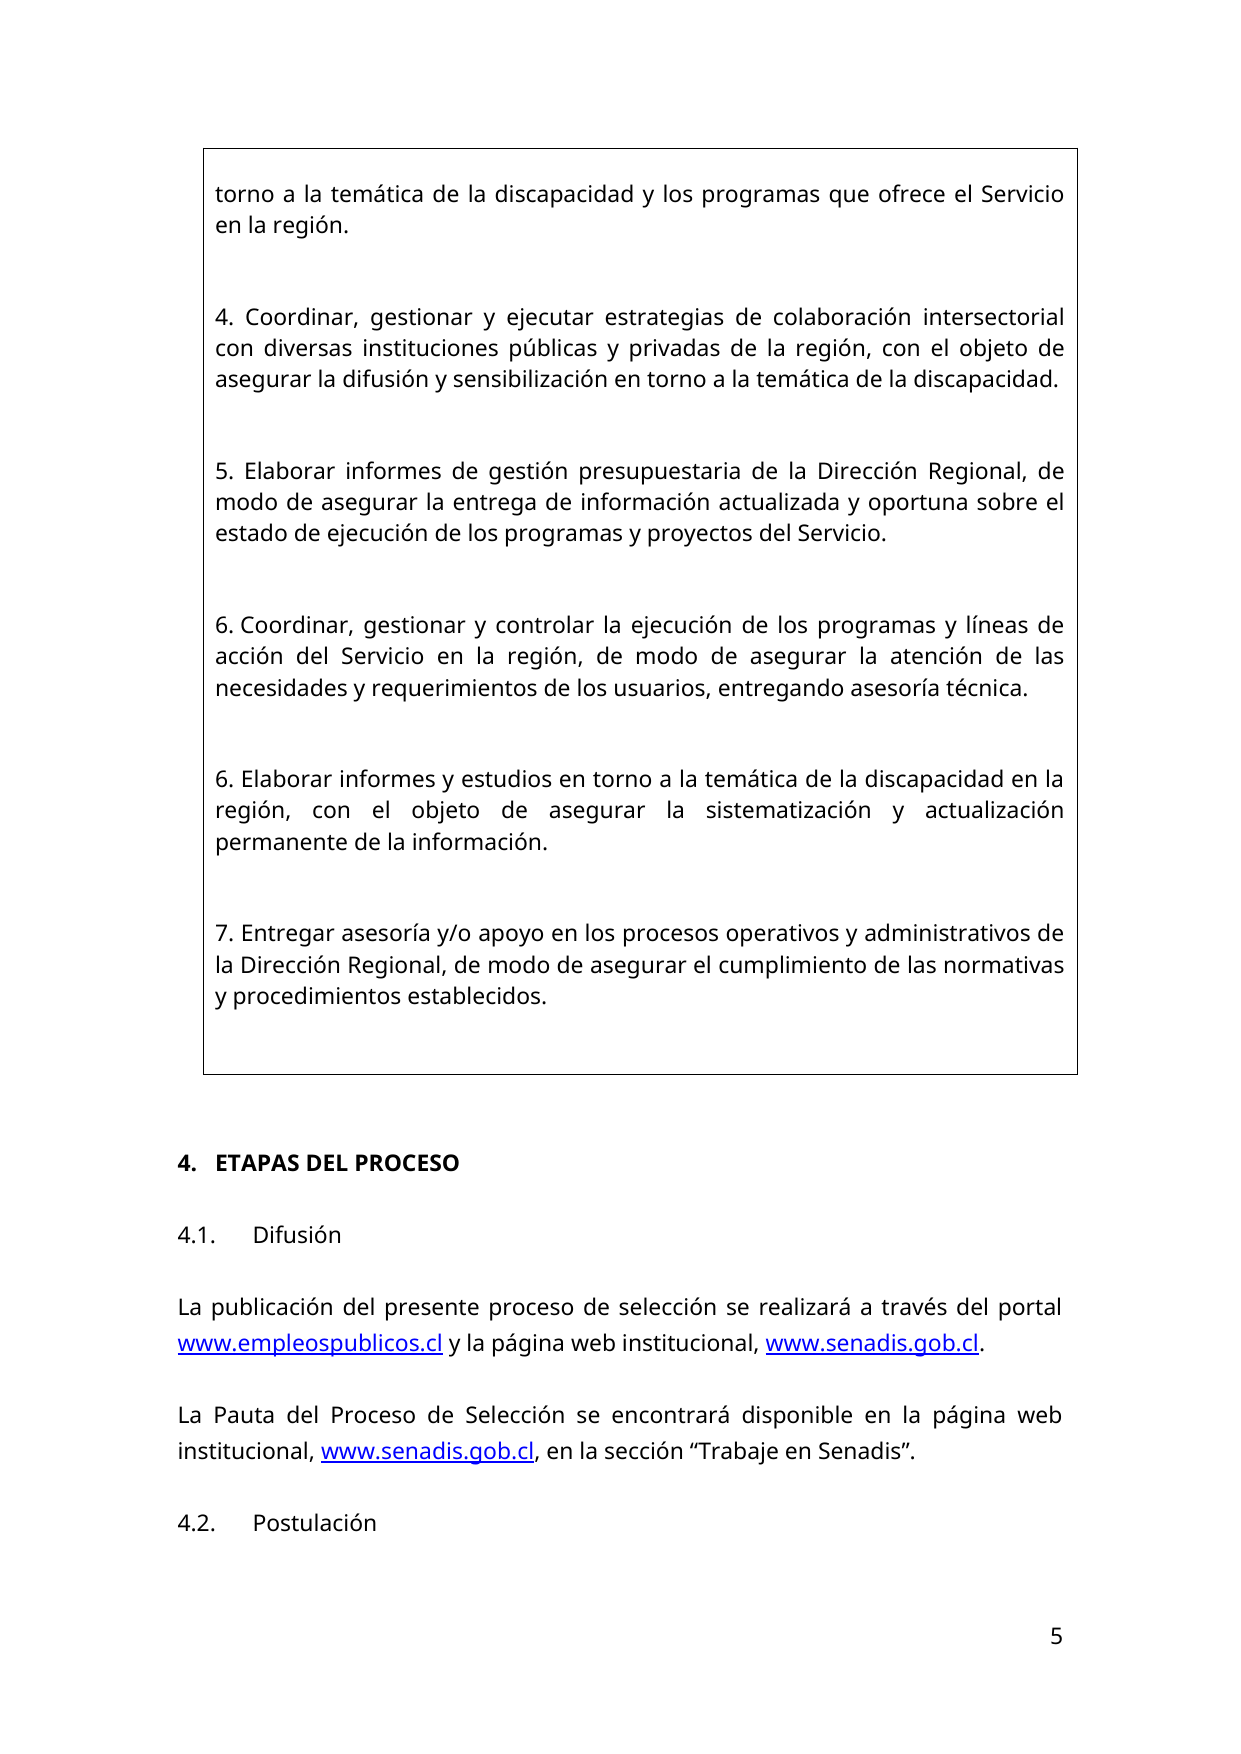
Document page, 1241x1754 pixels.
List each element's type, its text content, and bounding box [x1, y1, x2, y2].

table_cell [204, 149, 1077, 1074]
text 4.2. Postulación [177, 1507, 1063, 1538]
text La publicación del presente proceso de selección se realizará a través del portal www.empleospublicos.cl y la página web institucional, www.senadis.gob.cl. [177, 1291, 1063, 1358]
text 4.1. Difusión [177, 1219, 1063, 1250]
text La Pauta del Proceso de Selección se encontrará disponible en la página web institucional, www.senadis.gob.cl, en la sección “Trabaje en Senadis”. [177, 1399, 1063, 1466]
list ETAPAS DEL PROCESO [177, 1147, 1063, 1178]
